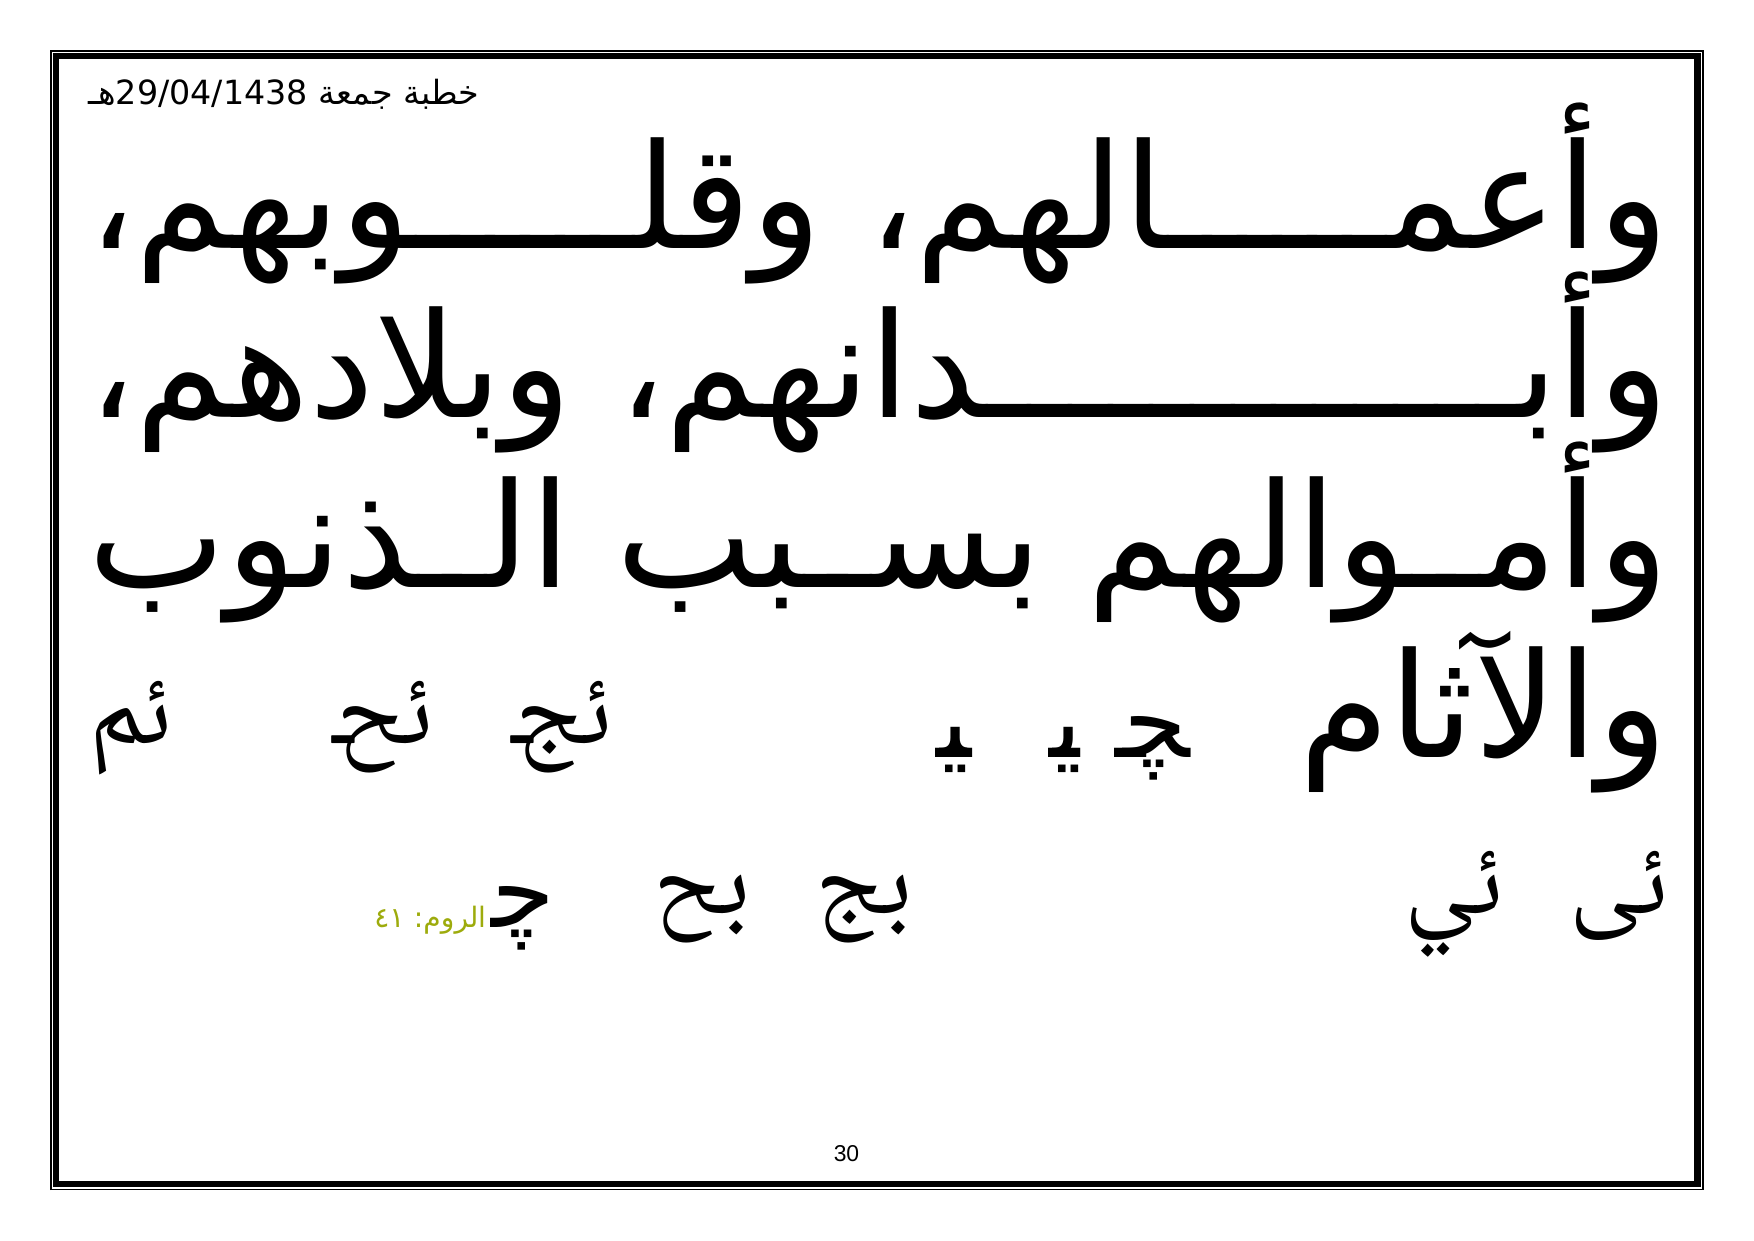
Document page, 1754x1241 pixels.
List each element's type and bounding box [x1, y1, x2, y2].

text [89, 113, 1669, 962]
